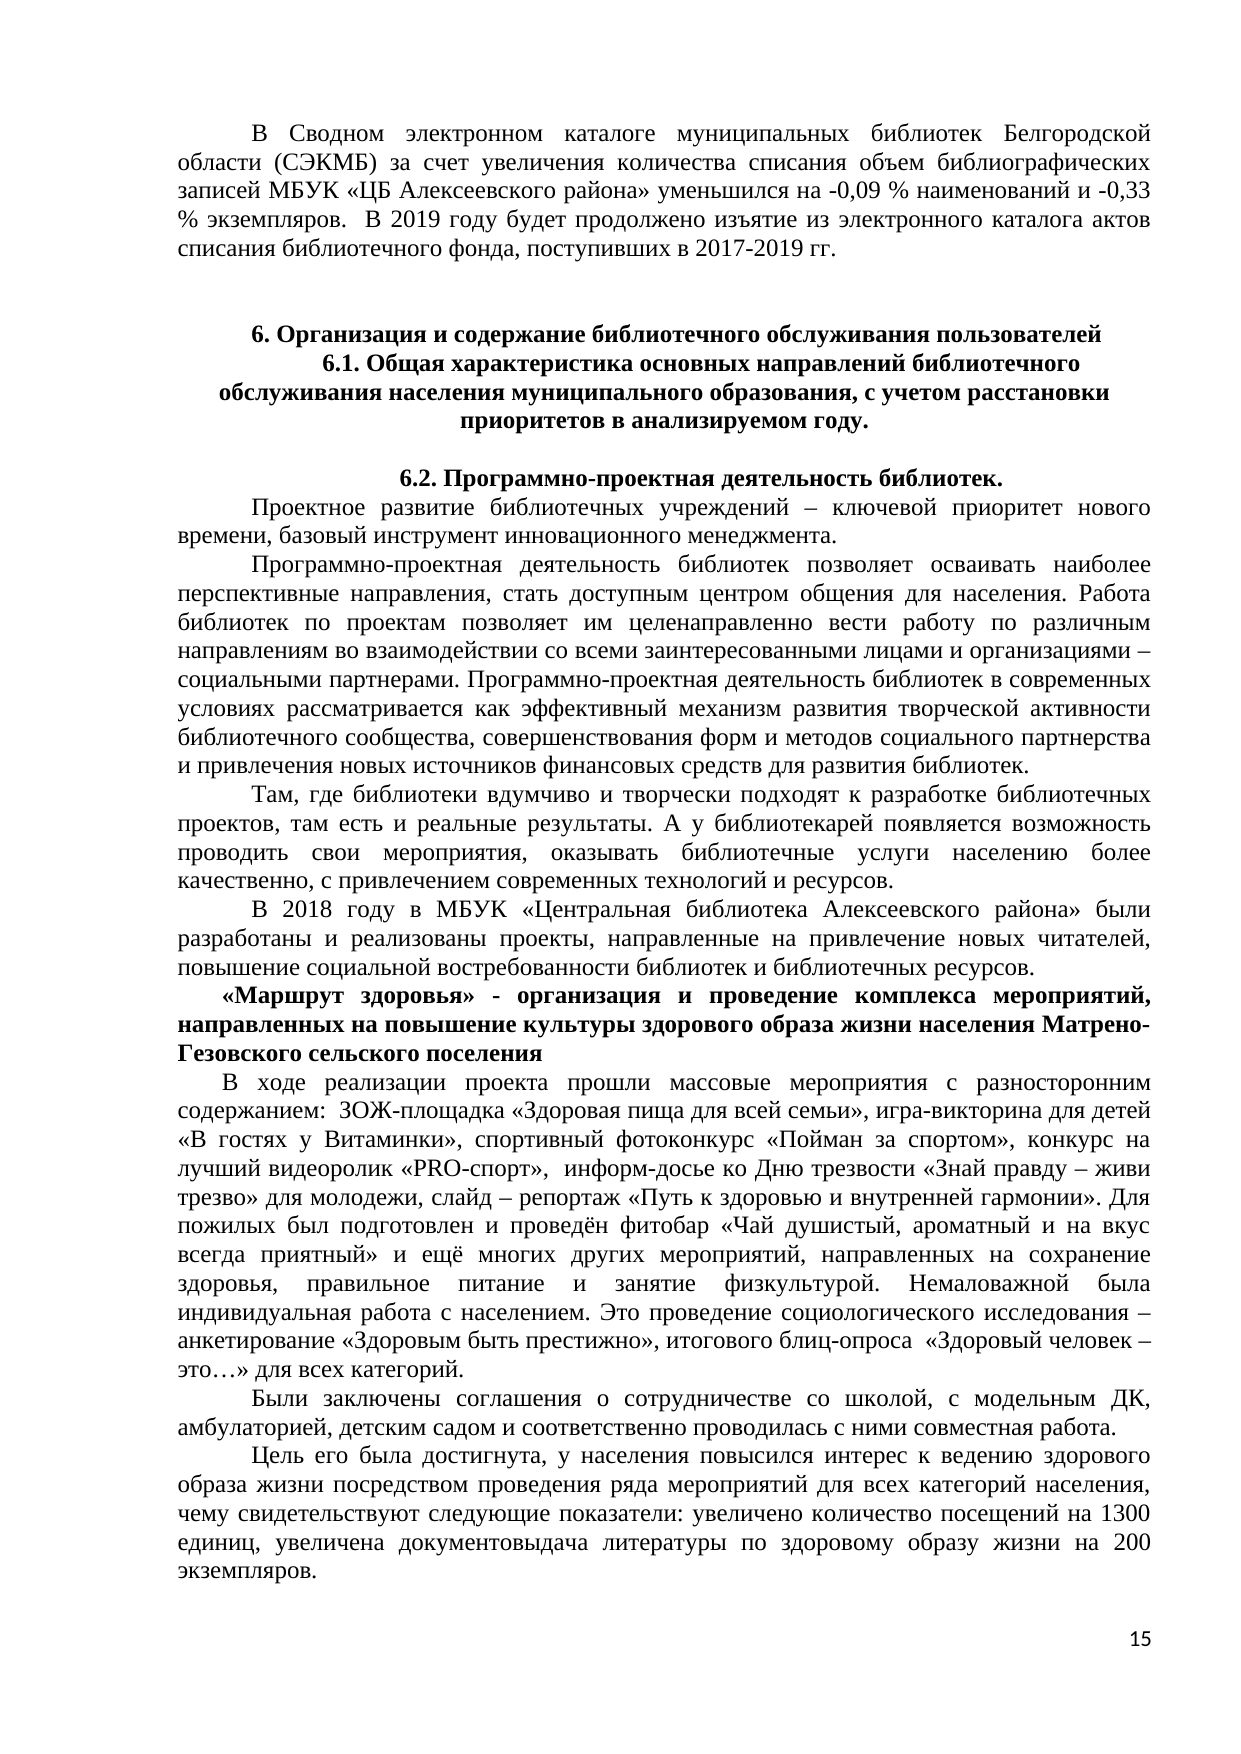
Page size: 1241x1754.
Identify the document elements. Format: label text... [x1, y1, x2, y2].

text В Сводном электронном каталоге муниципальных библиотек Белгородской области (СЭКМБ) за счет увеличения количества списания объем библиографических записей МБУК «ЦБ Алексеевского района» уменьшился на -0,09 % наименований и -0,33 % экземпляров. В 2019 году будет продолжено изъятие из электронного каталога актов списания библиотечного фонда, поступивших в 2017-2019 гг. [177, 118, 1152, 262]
text Программно-проектная деятельность библиотек позволяет осваивать наиболее перспективные направления, стать доступным центром общения для населения. Работа библиотек по проектам позволяет им целенаправленно вести работу по различным направлениям во взаимодействии со всеми заинтересованными лицами и организациями – социальными партнерами. Программно-проектная деятельность библиотек в современных условиях рассматривается как эффективный механизм развития творческой активности библиотечного сообщества, совершенствования форм и методов социального партнерства и привлечения новых источников финансовых средств для развития библиотек. [177, 549, 1152, 779]
text 6.1. Общая характеристика основных направлений библиотечного обслуживания населения муниципального образования, с учетом расстановки приоритетов в анализируемом году. [177, 348, 1152, 434]
text В ходе реализации проекта прошли массовые мероприятия с разносторонним содержанием: ЗОЖ-площадка «Здоровая пища для всей семьи», игра-викторина для детей «В гостях у Витаминки», спортивный фотоконкурс «Пойман за спортом», конкурс на лучший видеоролик «PRO-спорт», информ-досье ко Дню трезвости «Знай правду – живи трезво» для молодежи, слайд – репортаж «Путь к здоровью и внутренней гармонии». Для пожилых был подготовлен и проведён фитобар «Чай душистый, ароматный и на вкус всегда приятный» и ещё многих других мероприятий, направленных на сохранение здоровья, правильное питание и занятие физкультурой. Немаловажной была индивидуальная работа с населением. Это проведение социологического исследования – анкетирование «Здоровым быть престижно», итогового блиц-опроса «Здоровый человек – это…» для всех категорий. [177, 1067, 1152, 1383]
text Проектное развитие библиотечных учреждений – ключевой приоритет нового времени, базовый инструмент инновационного менеджмента. [177, 492, 1152, 549]
text 6. Организация и содержание библиотечного обслуживания пользователей [177, 319, 1152, 348]
text «Маршрут здоровья» - организация и проведение комплекса мероприятий, направленных на повышение культуры здорового образа жизни населения Матрено-Гезовского сельского поселения [177, 981, 1152, 1067]
text 6.2. Программно-проектная деятельность библиотек. [177, 463, 1152, 492]
text Там, где библиотеки вдумчиво и творчески подходят к разработке библиотечных проектов, там есть и реальные результаты. А у библиотекарей появляется возможность проводить свои мероприятия, оказывать библиотечные услуги населению более качественно, с привлечением современных технологий и ресурсов. [177, 779, 1152, 894]
text Были заключены соглашения о сотрудничестве со школой, с модельным ДК, амбулаторией, детским садом и соответственно проводилась с ними совместная работа. [177, 1383, 1152, 1441]
text Цель его была достигнута, у населения повысился интерес к ведению здорового образа жизни посредством проведения ряда мероприятий для всех категорий населения, чему свидетельствуют следующие показатели: увеличено количество посещений на 1300 единиц, увеличена документовыдача литературы по здоровому образу жизни на 200 экземпляров. [177, 1441, 1152, 1584]
text В 2018 году в МБУК «Центральная библиотека Алексеевского района» были разработаны и реализованы проекты, направленные на привлечение новых читателей, повышение социальной востребованности библиотек и библиотечных ресурсов. [177, 894, 1152, 981]
